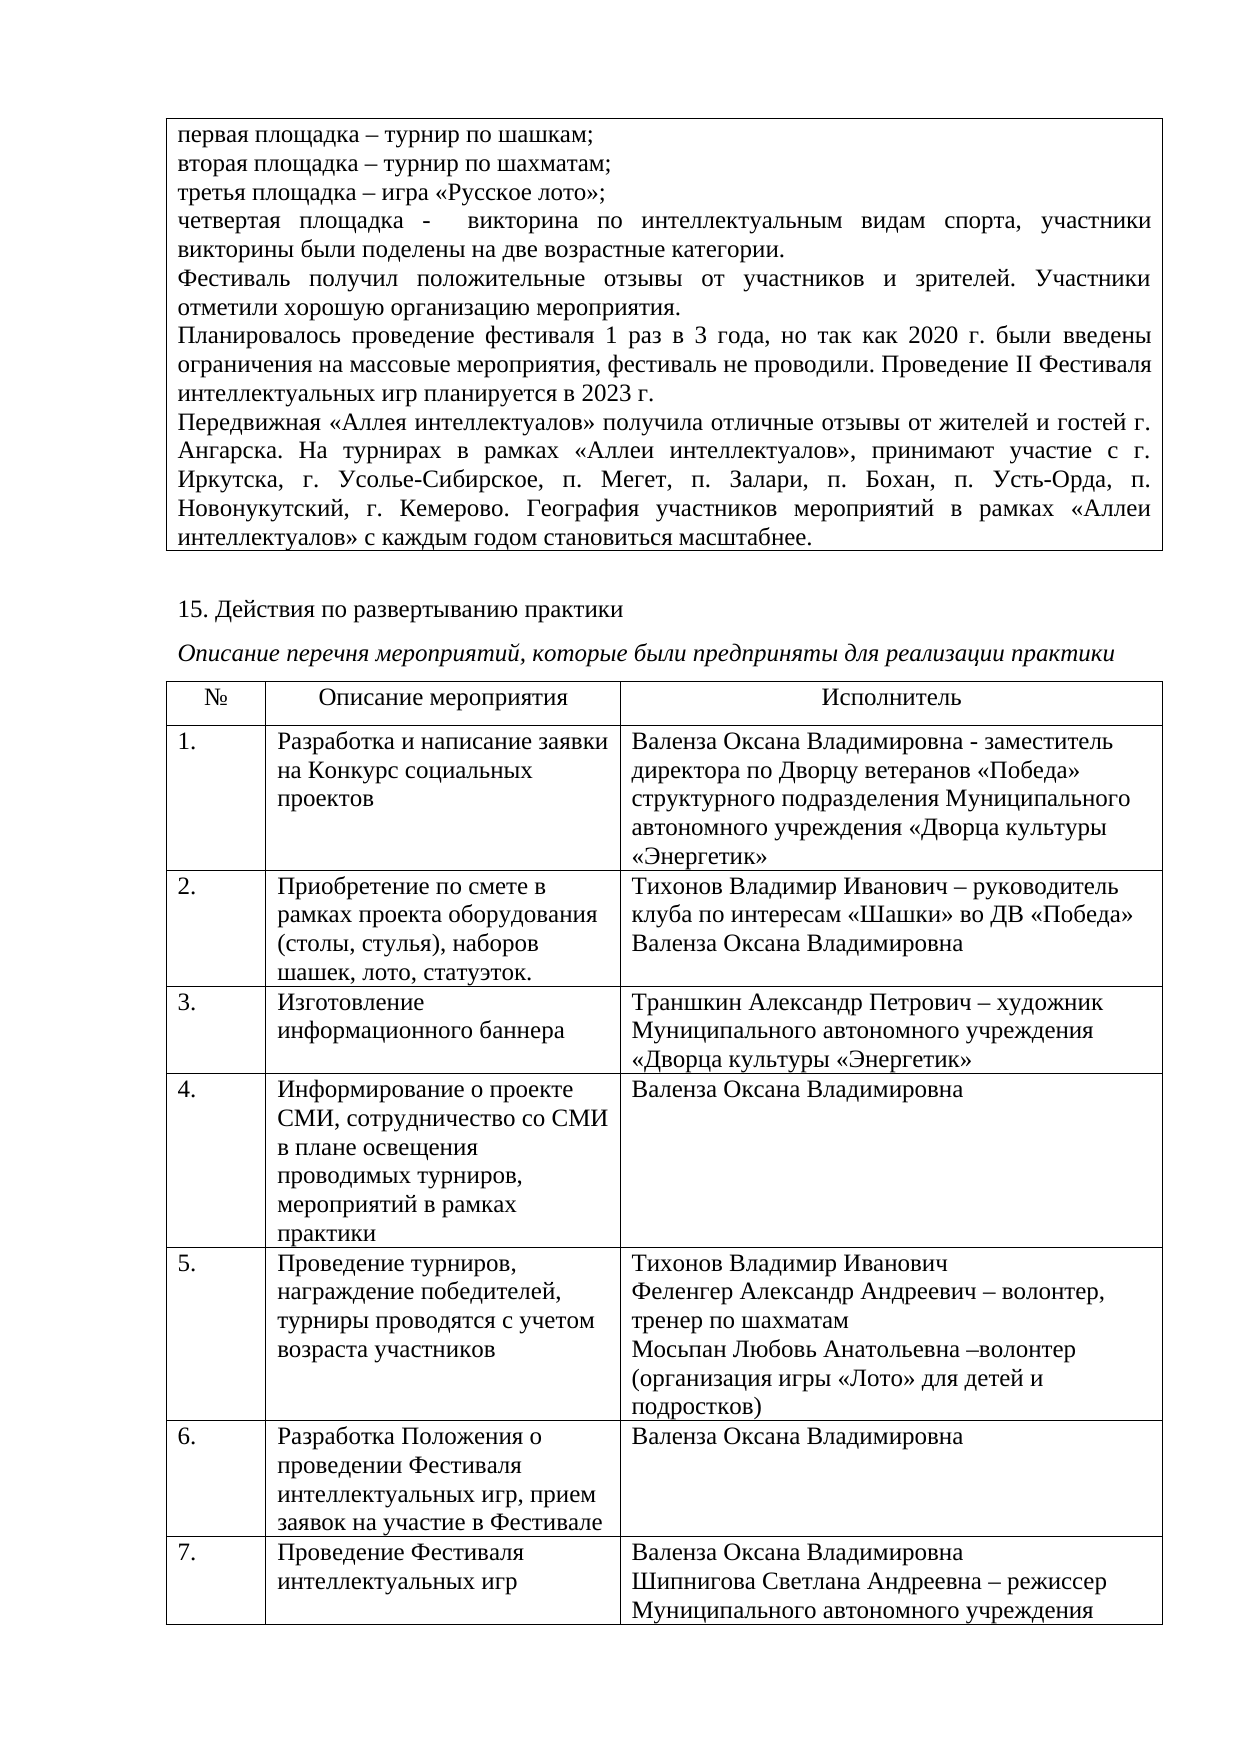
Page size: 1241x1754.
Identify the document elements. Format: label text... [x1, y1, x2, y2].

table_header Исполнитель [621, 682, 1162, 725]
table_cell Тихонов Владимир Иванович – руководитель клуба по интересам «Шашки» во ДВ «Победа» Валенза Оксана Владимировна [621, 871, 1162, 986]
table_cell Валенза Оксана Владимировна [621, 1074, 1162, 1247]
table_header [167, 119, 1162, 550]
table_cell 6. [167, 1421, 265, 1536]
table_cell Проведение турниров, награждение победителей, турниры проводятся с учетом возраста участников [266, 1248, 620, 1420]
table_cell 4. [167, 1074, 265, 1247]
table_header № [167, 682, 265, 725]
table_cell Информирование о проекте СМИ, сотрудничество со СМИ в плане освещения проводимых турниров, мероприятий в рамках практики [266, 1074, 620, 1247]
table_cell Траншкин Александр Петрович – художник Муниципального автономного учреждения «Дворца культуры «Энергетик» [621, 987, 1162, 1073]
table_cell Разработка и написание заявки на Конкурс социальных проектов [266, 726, 620, 870]
table_cell Тихонов Владимир Иванович Феленгер Александр Андреевич – волонтер, тренер по шахматам Мосьпан Любовь Анатольевна –волонтер (организация игры «Лото» для детей и подростков) [621, 1248, 1162, 1420]
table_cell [266, 1537, 620, 1623]
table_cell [621, 1537, 1162, 1623]
table_cell 1. [167, 726, 265, 870]
table_cell 7. [167, 1537, 265, 1623]
table_cell Приобретение по смете в рамках проекта оборудования (столы, стулья), наборов шашек, лото, статуэток. [266, 871, 620, 986]
table_cell Изготовление информационного баннера [266, 987, 620, 1073]
text Описание перечня мероприятий, которые были предприняты для реализации практики [177, 638, 1152, 666]
table_cell Валенза Оксана Владимировна [621, 1421, 1162, 1536]
table_header Описание мероприятия [266, 682, 620, 725]
table_cell 2. [167, 871, 265, 986]
table_cell Валенза Оксана Владимировна - заместитель директора по Дворцу ветеранов «Победа» структурного подразделения Муниципального автономного учреждения «Дворца культуры «Энергетик» [621, 726, 1162, 870]
table_cell Разработка Положения о проведении Фестиваля интеллектуальных игр, прием заявок на участие в Фестивале [266, 1421, 620, 1536]
table_cell 3. [167, 987, 265, 1073]
text 15. Действия по развертыванию практики [177, 594, 1152, 623]
table_cell 5. [167, 1248, 265, 1420]
